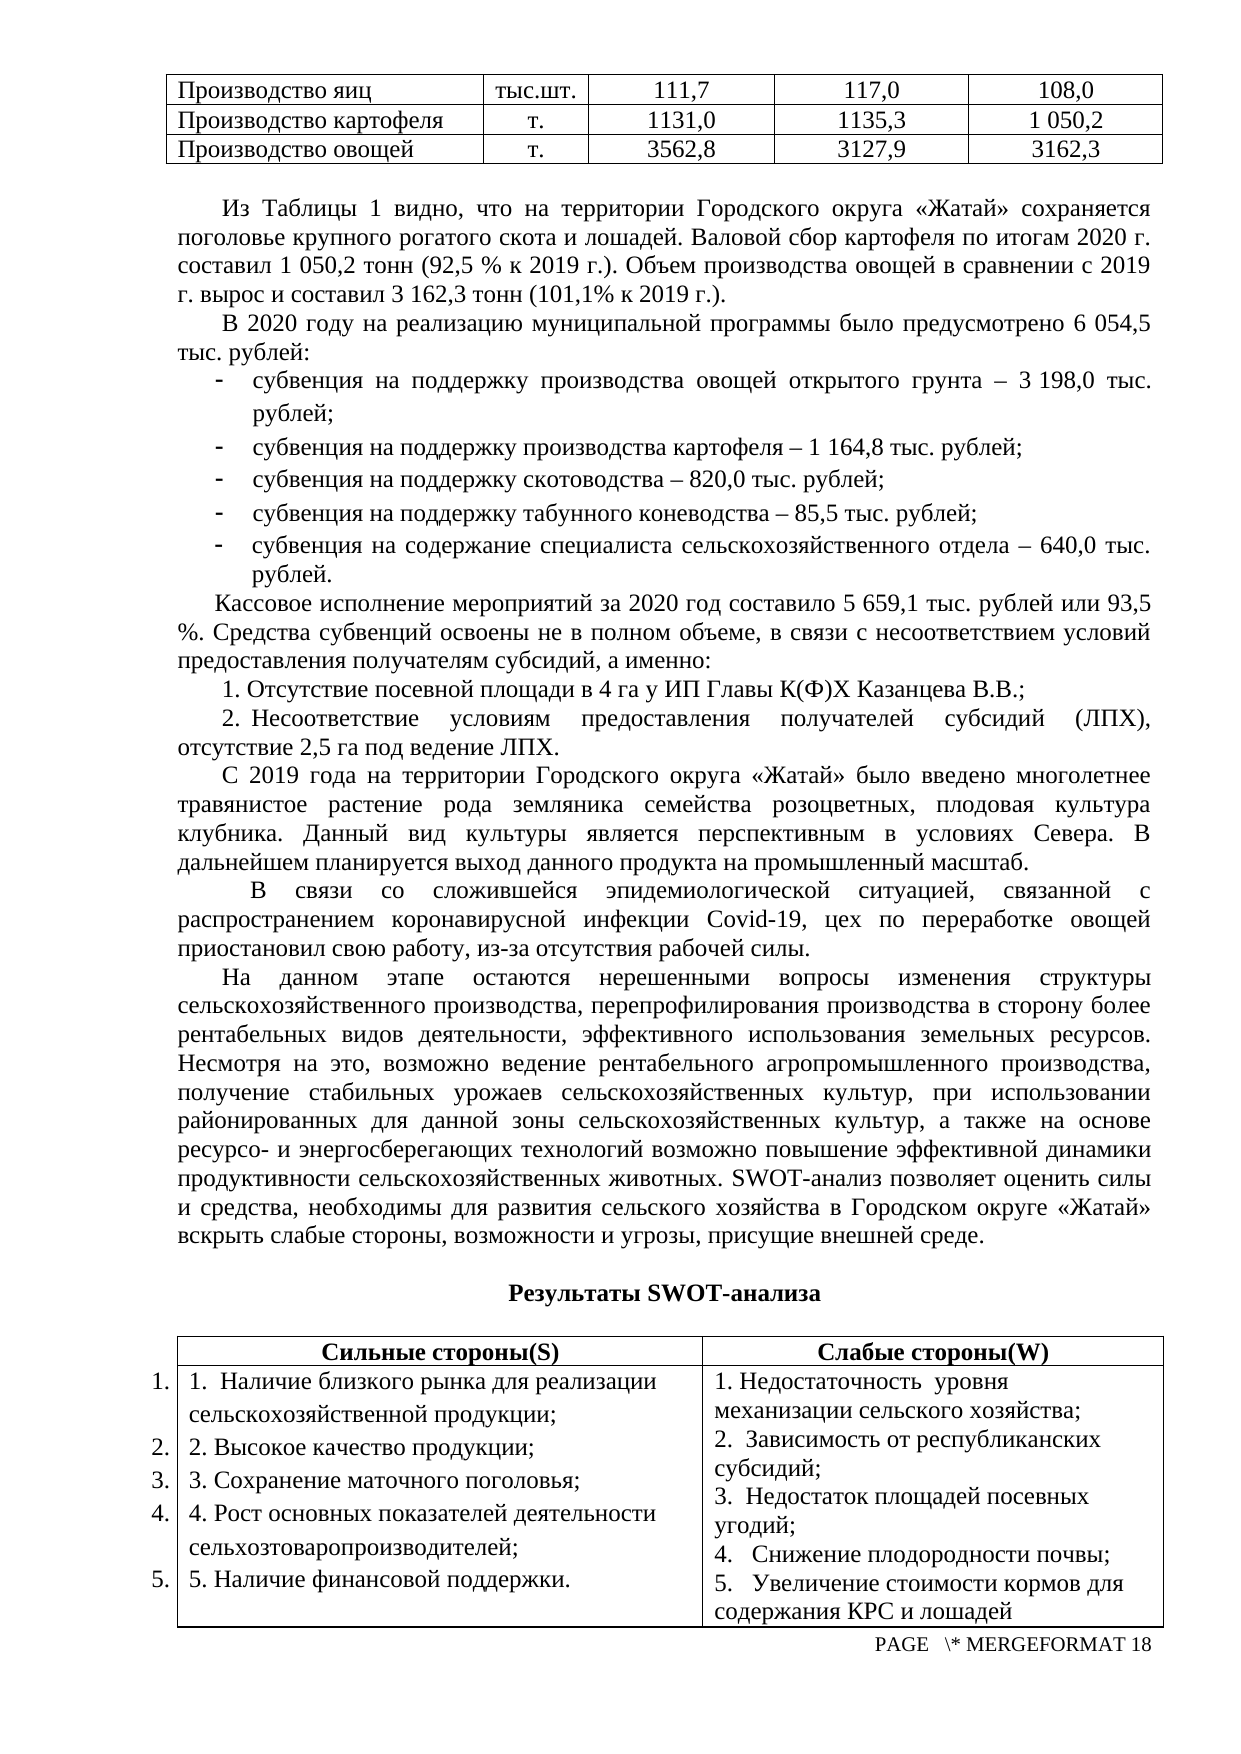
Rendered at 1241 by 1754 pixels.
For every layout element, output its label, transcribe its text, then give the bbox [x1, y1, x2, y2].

table_header Сильные стороны(S) [178, 1337, 702, 1365]
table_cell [178, 1366, 702, 1626]
text На данном этапе остаются нерешенными вопросы изменения структуры сельскохозяйственного производства, перепрофилирования производства в сторону более рентабельных видов деятельности, эффективного использования земельных ресурсов. Несмотря на это, возможно ведение рентабельного агропромышленного производства, получение стабильных урожаев сельскохозяйственных культур, при использовании районированных для данной зоны сельскохозяйственных культур, а также на основе ресурсо- и энергосберегающих технологий возможно повышение эффективной динамики продуктивности сельскохозяйственных животных. SWOT-анализ позволяет оценить силы и средства, необходимы для развития сельского хозяйства в Городском округе «Жатай» вскрыть слабые стороны, возможности и угрозы, присущие внешней среде. [177, 962, 1152, 1249]
text В 2020 году на реализацию муниципальной программы было предусмотрено 6 054,5 тыс. рублей: [177, 308, 1152, 366]
table_cell 3562,8 [589, 135, 774, 163]
table_cell 111,7 [589, 75, 774, 104]
table_cell 117,0 [775, 75, 968, 104]
table_cell т. [484, 105, 588, 133]
list субвенция на поддержку табунного коневодства – 85,5 тыс. рублей; [215, 498, 1152, 526]
text Результаты SWOT-анализа [177, 1278, 1152, 1307]
table_cell 1131,0 [589, 105, 774, 133]
table_cell Производство картофеля [167, 105, 483, 133]
table_cell т. [484, 135, 588, 163]
list субвенция на поддержку производства картофеля – 1 164,8 тыс. рублей; [215, 432, 1152, 460]
table_cell 108,0 [969, 75, 1162, 104]
table_header Слабые стороны(W) [703, 1337, 1163, 1365]
table_cell Производство овощей [167, 135, 483, 163]
text 2. Несоответствие условиям предоставления получателей субсидий (ЛПХ), отсутствие 2,5 га под ведение ЛПХ. [177, 703, 1152, 761]
table_cell 3127,9 [775, 135, 968, 163]
text Кассовое исполнение мероприятий за 2020 год составило 5 659,1 тыс. рублей или 93,5 %. Средства субвенций освоены не в полном объеме, в связи с несоответствием условий предоставления получателям субсидий, а именно: [177, 588, 1152, 674]
table_cell Производство яиц [167, 75, 483, 104]
list субвенция на поддержку производства овощей открытого грунта – 3 198,0 тыс. рублей; [215, 366, 1152, 427]
text С 2019 года на территории Городского округа «Жатай» было введено многолетнее травянистое растение рода земляника семейства розоцветных, плодовая культура клубника. Данный вид культуры является перспективным в условиях Севера. В дальнейшем планируется выход данного продукта на промышленный масштаб. [177, 761, 1152, 876]
list субвенция на поддержку скотоводства – 820,0 тыс. рублей; [215, 464, 1152, 493]
list субвенция на содержание специалиста сельскохозяйственного отдела – 640,0 тыс. рублей. [214, 531, 1152, 588]
table_cell 1 050,2 [969, 105, 1162, 133]
table_cell тыс.шт. [484, 75, 588, 104]
text В связи со сложившейся эпидемиологической ситуацией, связанной с распространением коронавирусной инфекции Covid-19, цех по переработке овощей приостановил свою работу, из-за отсутствия рабочей силы. [177, 876, 1152, 962]
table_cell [703, 1366, 1163, 1626]
table_cell 3162,3 [969, 135, 1162, 163]
table_cell 1135,3 [775, 105, 968, 133]
text 1. Отсутствие посевной площади в 4 га у ИП Главы К(Ф)Х Казанцева В.В.; [177, 674, 1152, 703]
text Из Таблицы 1 видно, что на территории Городского округа «Жатай» сохраняется поголовье крупного рогатого скота и лошадей. Валовой сбор картофеля по итогам 2020 г. составил 1 050,2 тонн (92,5 % к 2019 г.). Объем производства овощей в сравнении с 2019 г. вырос и составил 3 162,3 тонн (101,1% к 2019 г.). [177, 193, 1152, 308]
